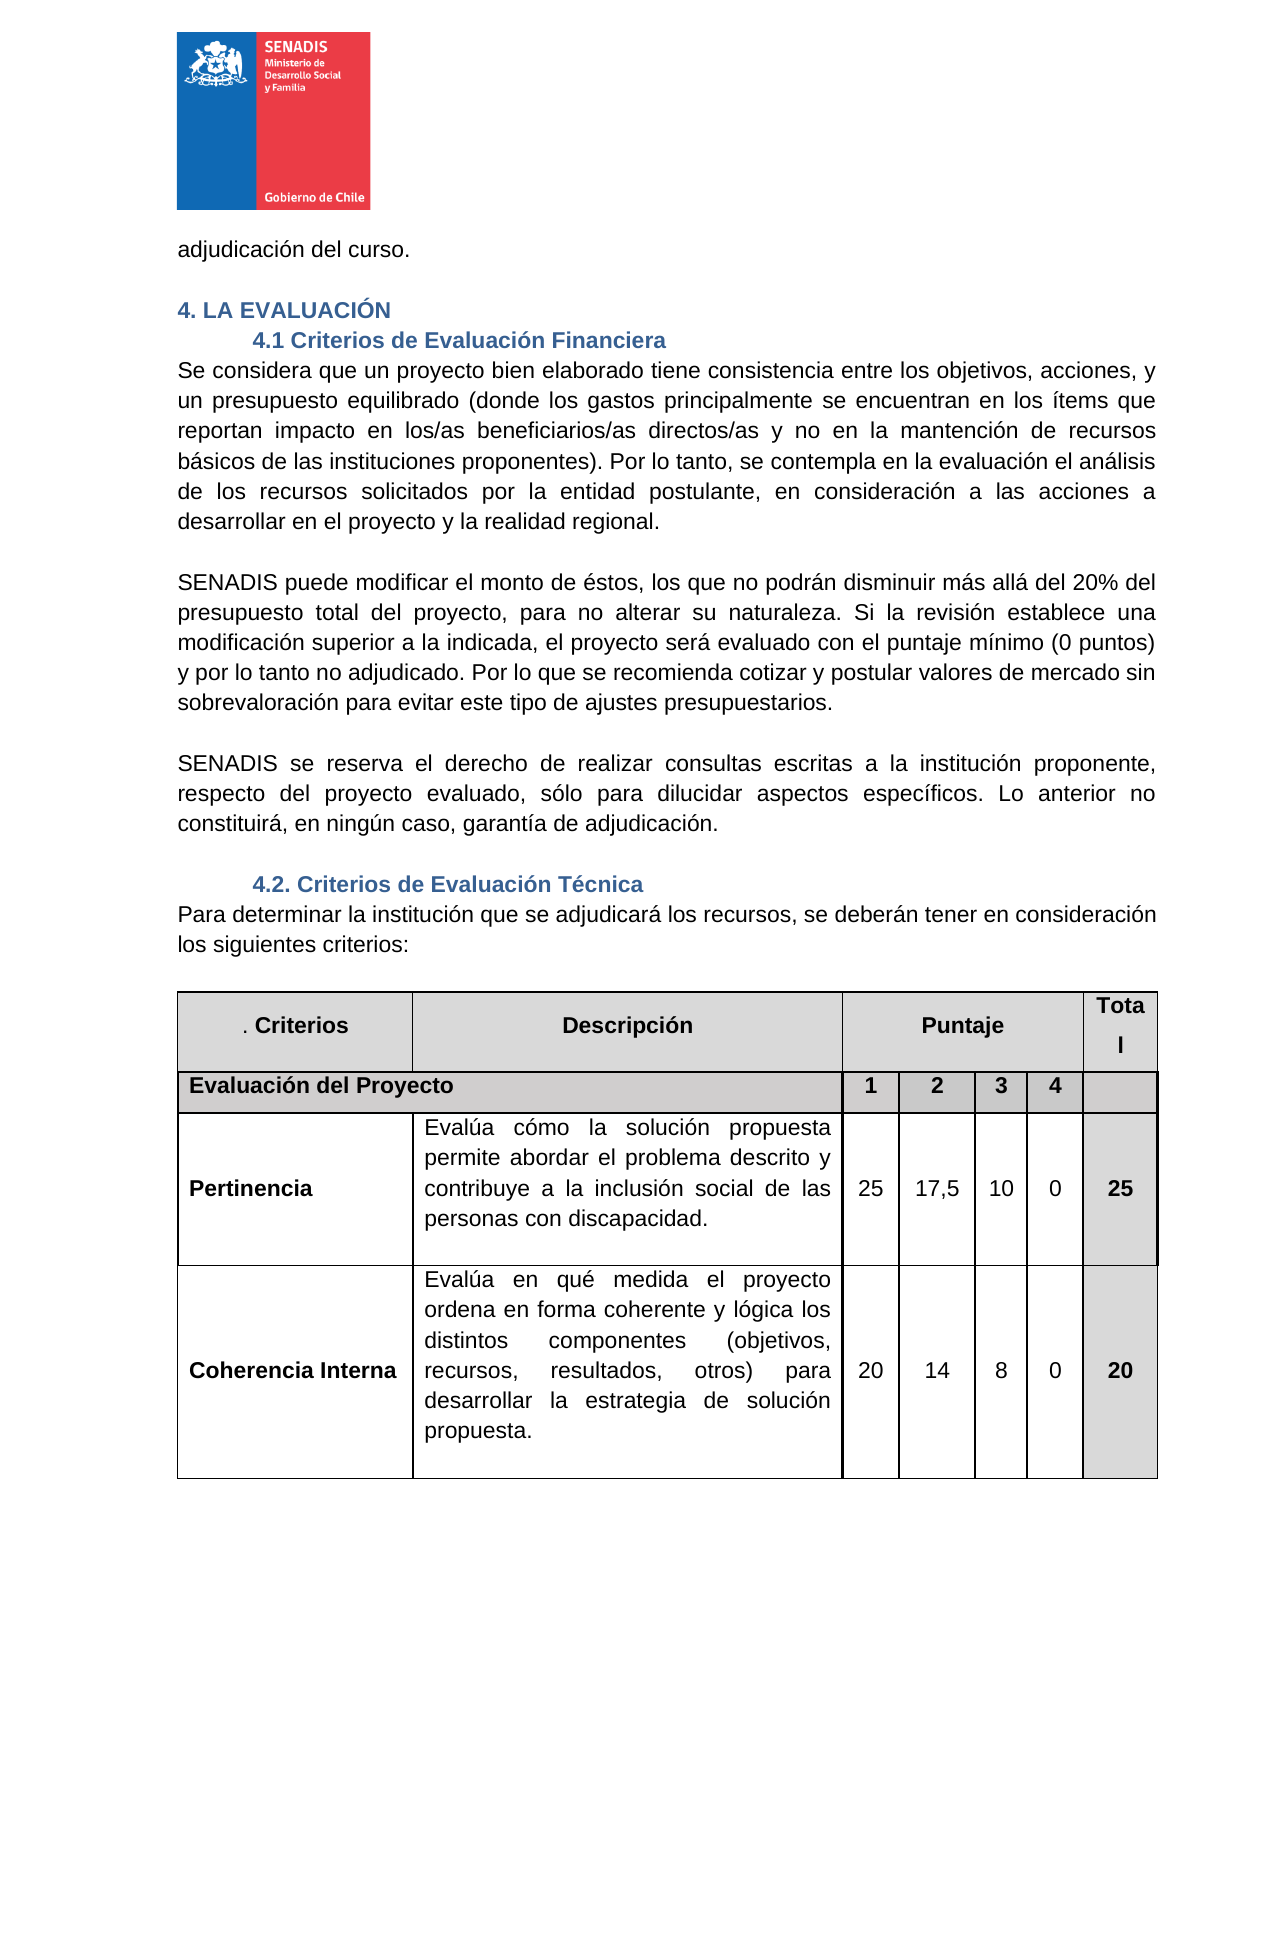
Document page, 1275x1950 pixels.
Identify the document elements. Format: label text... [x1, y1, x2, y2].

text Se considera que un proyecto bien elaborado tiene consistencia entre los objetivos, acciones, y un presupuesto equilibrado (donde los gastos principalmente se encuentran en los ítems que reportan impacto en los/as beneficiarios/as directos/as y no en la mantención de recursos básicos de las instituciones proponentes). Por lo tanto, se contempla en la evaluación el análisis de los recursos solicitados por la entidad postulante, en consideración a las acciones a desarrollar en el proyecto y la realidad regional. [177, 357, 1157, 534]
table_cell Evalúa en qué medida el proyecto ordena en forma coherente y lógica los distintos componentes (objetivos, recursos, resultados, otros) para desarrollar la estrategia de solución propuesta. [414, 1266, 841, 1478]
text Para determinar la institución que se adjudicará los recursos, se deberán tener en consideración los siguientes criterios: [177, 901, 1157, 957]
table_cell 20 [844, 1266, 898, 1478]
picture [176, 32, 371, 210]
text SENADIS puede modificar el monto de éstos, los que no podrán disminuir más allá del 20% del presupuesto total del proyecto, para no alterar su naturaleza. Si la revisión establece una modificación superior a la indicada, el proyecto será evaluado con el puntaje mínimo (0 puntos) y por lo tanto no adjudicado. Por lo que se recomienda cotizar y postular valores de mercado sin sobrevaloración para evitar este tipo de ajustes presupuestarios. [177, 568, 1157, 716]
subtitle 4. LA EVALUACIÓN [177, 297, 1157, 323]
table_cell Evalúa cómo la solución propuesta permite abordar el problema descrito y contribuye a la inclusión social de las personas con discapacidad. [414, 1114, 841, 1265]
table_cell 14 [900, 1266, 974, 1478]
subtitle 4.1 Criterios de Evaluación Financiera [177, 327, 1157, 353]
table_cell 20 [1084, 1266, 1157, 1478]
table_cell Coherencia Interna [178, 1266, 412, 1478]
text SENADIS se reserva el derecho de realizar consultas escritas a la institución proponente, respecto del proyecto evaluado, sólo para dilucidar aspectos específicos. Lo anterior no constituirá, en ningún caso, garantía de adjudicación. [177, 750, 1157, 837]
table_header Descripción [413, 993, 842, 1071]
table_cell 17,5 [900, 1114, 974, 1265]
table_cell 3 [976, 1073, 1026, 1112]
table_cell 1 [844, 1073, 898, 1112]
table_header Puntaje [843, 993, 1083, 1071]
table_cell 2 [900, 1073, 974, 1112]
table_cell 0 [1028, 1114, 1082, 1265]
table_header Total [1084, 993, 1157, 1071]
table_cell [1084, 1073, 1156, 1112]
table_cell 0 [1028, 1266, 1082, 1478]
table_cell 4 [1028, 1073, 1082, 1112]
table_header . Criterios [178, 993, 412, 1071]
subtitle 4.2. Criterios de Evaluación Técnica [177, 871, 1157, 897]
table_cell 25 [1084, 1114, 1156, 1265]
table_cell 8 [976, 1266, 1026, 1478]
table_cell 25 [844, 1114, 898, 1265]
table_cell 10 [976, 1114, 1026, 1265]
table_cell Pertinencia [179, 1114, 412, 1265]
table_cell Evaluación del Proyecto [179, 1073, 841, 1112]
